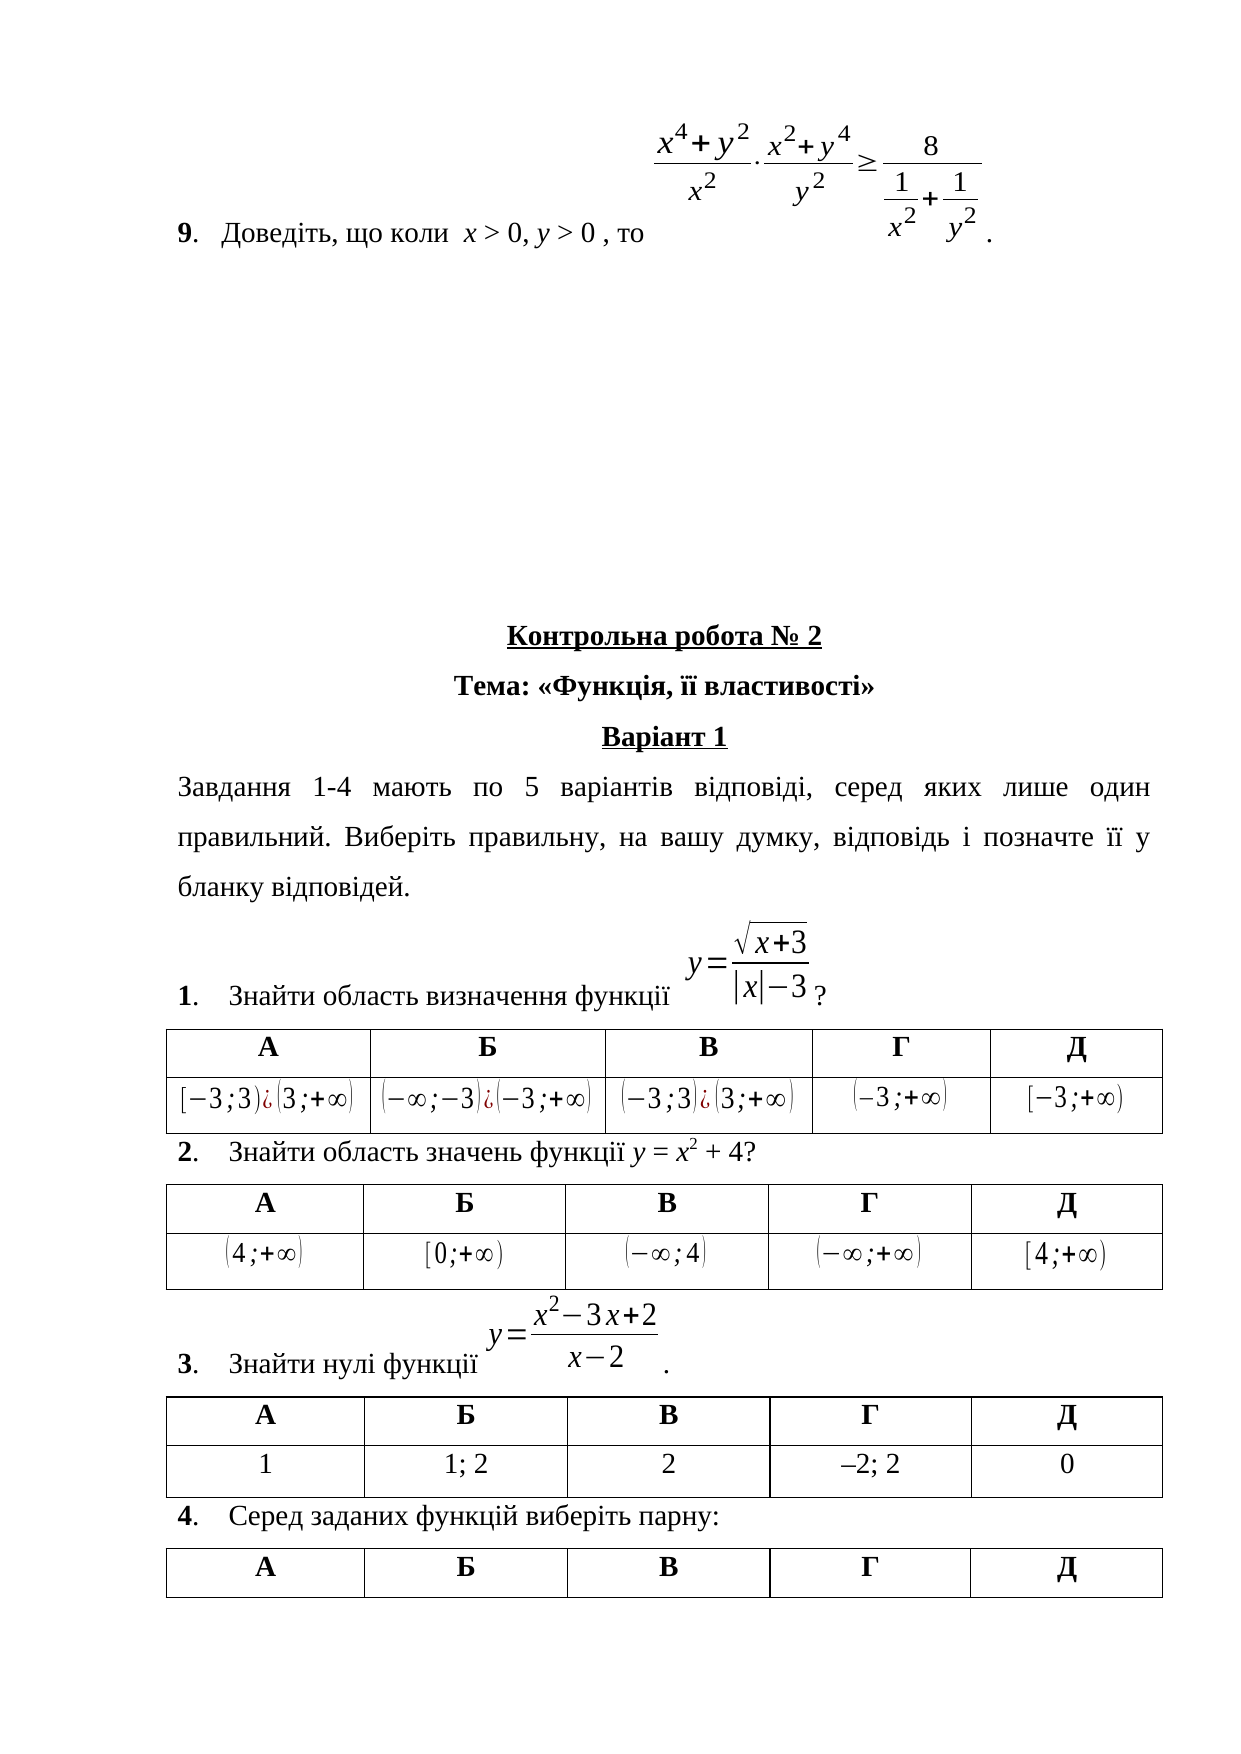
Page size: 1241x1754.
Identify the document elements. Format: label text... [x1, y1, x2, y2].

table_header Г [813, 1030, 990, 1077]
table_header Б [371, 1030, 605, 1077]
table_cell [167, 1234, 363, 1289]
table_header Б [364, 1185, 565, 1233]
table_header В [566, 1185, 768, 1233]
table_cell 1 [167, 1446, 364, 1497]
table_header Д [972, 1185, 1162, 1233]
text Варіант 1 [177, 719, 1152, 752]
table_header В [568, 1398, 769, 1445]
text 1. Знайти область визначення функції ? [177, 920, 1152, 1012]
table_cell [371, 1078, 605, 1133]
table_header А [167, 1398, 364, 1445]
table_header В [568, 1549, 769, 1597]
table_cell 0 [972, 1446, 1162, 1497]
table_header Б [365, 1549, 567, 1597]
text Контрольна робота № 2 [177, 618, 1152, 652]
table_header Г [769, 1185, 971, 1233]
text Завдання 1-4 мають по 5 варіантів відповіді, серед яких лише один правильний. Виберіть правильну, на вашу думку, відповідь і позначте її у бланку відповідей. [177, 769, 1152, 903]
table_cell 2 [568, 1446, 769, 1497]
table_header В [606, 1030, 812, 1077]
text 2. Знайти область значень функції у = х2 + 4? [177, 1134, 1152, 1168]
table_cell [813, 1078, 990, 1133]
table_header Г [771, 1549, 970, 1597]
table_header Д [971, 1549, 1162, 1597]
text 4. Серед заданих функцій виберіть парну: [177, 1498, 1152, 1531]
table_cell [972, 1234, 1162, 1289]
text 3. Знайти нулі функції . [177, 1290, 1152, 1380]
table_header А [167, 1030, 370, 1077]
table_header Д [972, 1398, 1162, 1445]
table_cell [991, 1078, 1162, 1133]
table_cell [566, 1234, 768, 1289]
table_header А [167, 1549, 364, 1597]
text Тема: «Функція, її властивості» [177, 668, 1152, 702]
table_cell [167, 1078, 370, 1133]
table_cell –2; 2 [771, 1446, 971, 1497]
table_header Г [771, 1398, 971, 1445]
table_header Б [365, 1398, 567, 1445]
table_header Д [991, 1030, 1162, 1077]
table_cell [769, 1234, 971, 1289]
table_cell [364, 1234, 565, 1289]
text 9. Доведіть, що коли х > 0, у > 0 , то . [177, 118, 1152, 249]
table_cell [606, 1078, 812, 1133]
table_header А [167, 1185, 363, 1233]
table_cell 1; 2 [365, 1446, 567, 1497]
